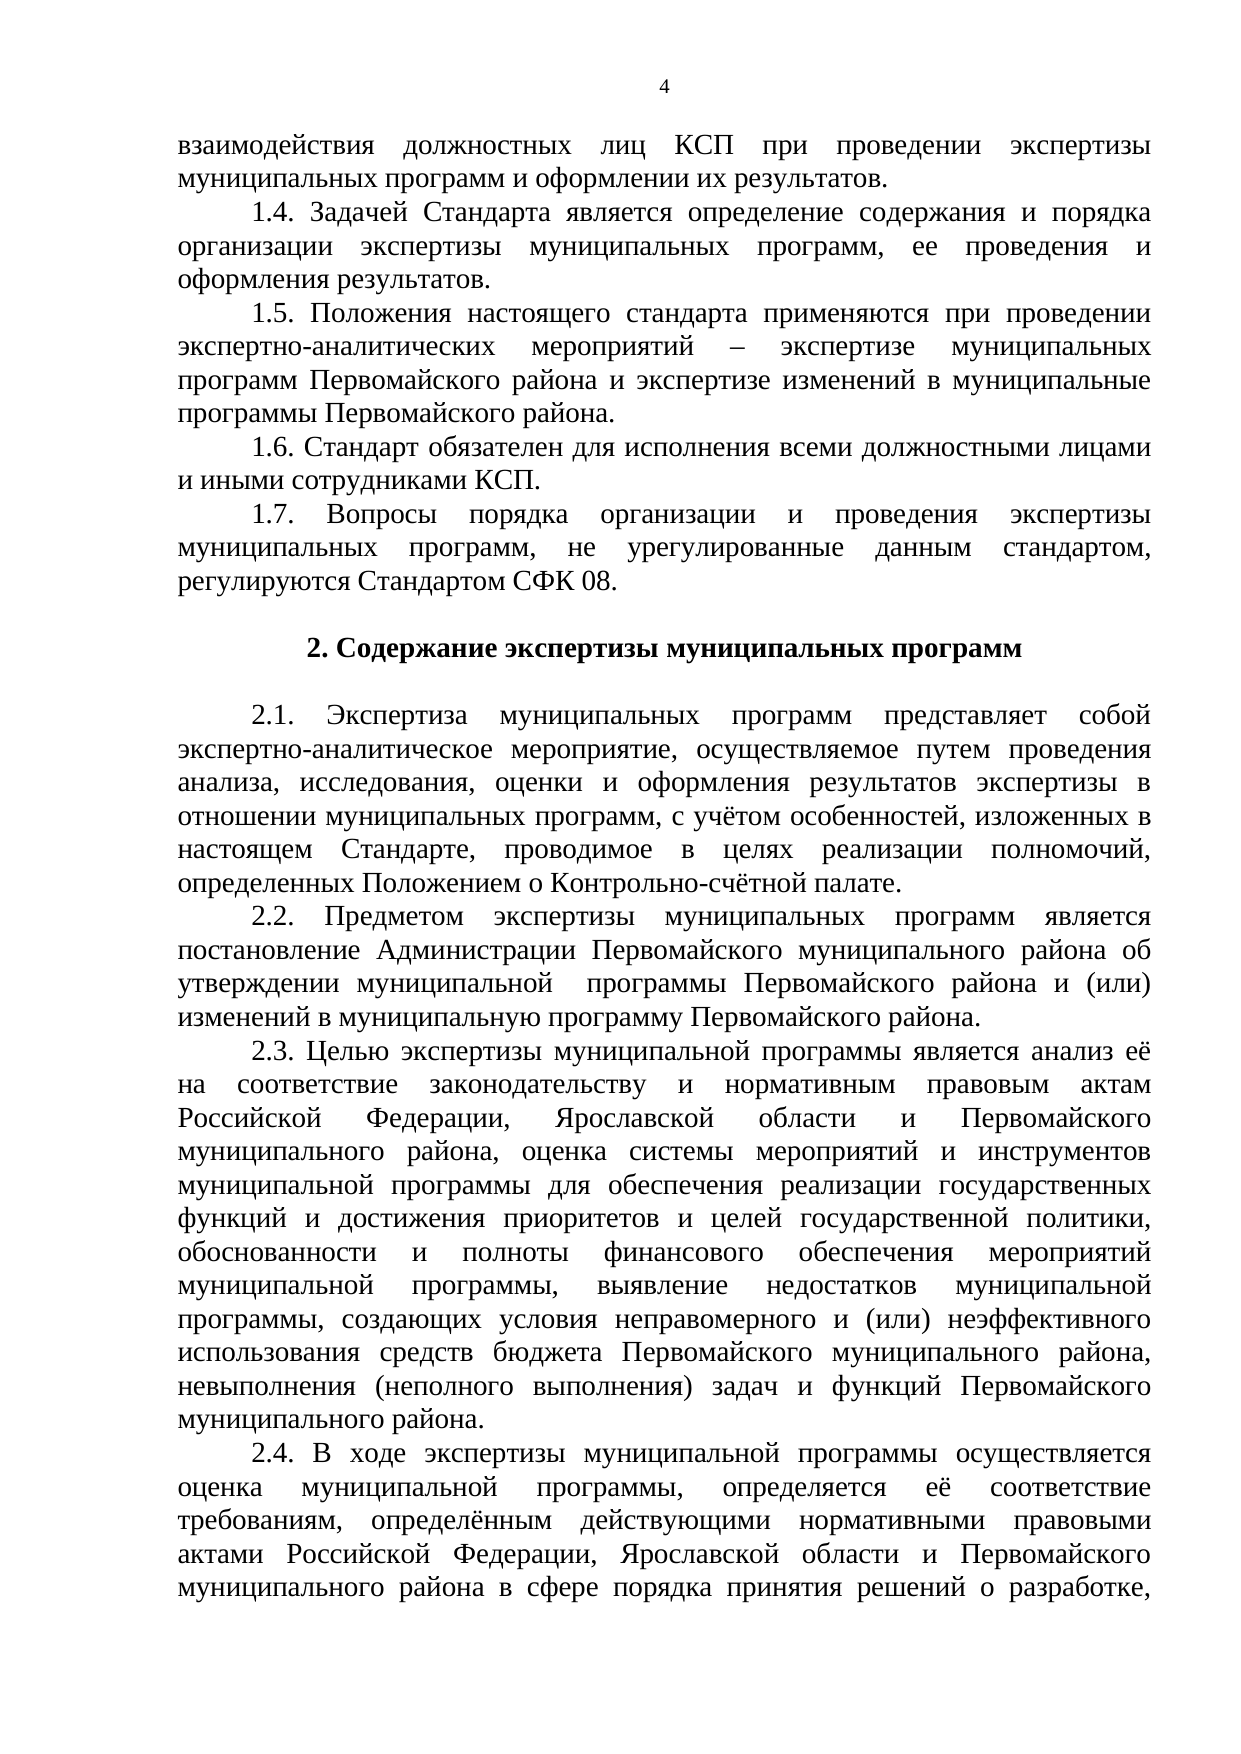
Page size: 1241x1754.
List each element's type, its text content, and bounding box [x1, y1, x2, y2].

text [177, 1435, 1152, 1603]
text 1.6. Стандарт обязателен для исполнения всеми должностными лицами и иными сотрудниками КСП. [177, 429, 1152, 496]
text 1.4. Задачей Стандарта является определение содержания и порядка организации экспертизы муниципальных программ, ее проведения и оформления результатов. [177, 194, 1152, 295]
text 1.5. Положения настоящего стандарта применяются при проведении экспертно-аналитических мероприятий – экспертизе муниципальных программ Первомайского района и экспертизе изменений в муниципальные программы Первомайского района. [177, 295, 1152, 429]
text 2.3. Целью экспертизы муниципальной программы является анализ её на соответствие законодательству и нормативным правовым актам Российской Федерации, Ярославской области и Первомайского муниципального района, оценка системы мероприятий и инструментов муниципальной программы для обеспечения реализации государственных функций и достижения приоритетов и целей государственной политики, обоснованности и полноты финансового обеспечения мероприятий муниципальной программы, выявление недостатков муниципальной программы, создающих условия неправомерного и (или) неэффективного использования средств бюджета Первомайского муниципального района, невыполнения (неполного выполнения) задач и функций Первомайского муниципального района. [177, 1033, 1152, 1435]
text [177, 127, 1152, 194]
text 2. Содержание экспертизы муниципальных программ [177, 630, 1152, 664]
text 2.2. Предметом экспертизы муниципальных программ является постановление Администрации Первомайского муниципального района об утверждении муниципальной программы Первомайского района и (или) изменений в муниципальную программу Первомайского района. [177, 898, 1152, 1033]
text 2.1. Экспертиза муниципальных программ представляет собой экспертно-аналитическое мероприятие, осуществляемое путем проведения анализа, исследования, оценки и оформления результатов экспертизы в отношении муниципальных программ, с учётом особенностей, изложенных в настоящем Стандарте, проводимое в целях реализации полномочий, определенных Положением о Контрольно-счётной палате. [177, 697, 1152, 898]
text 1.7. Вопросы порядка организации и проведения экспертизы муниципальных программ, не урегулированные данным стандартом, регулируются Стандартом СФК 08. [177, 496, 1152, 597]
